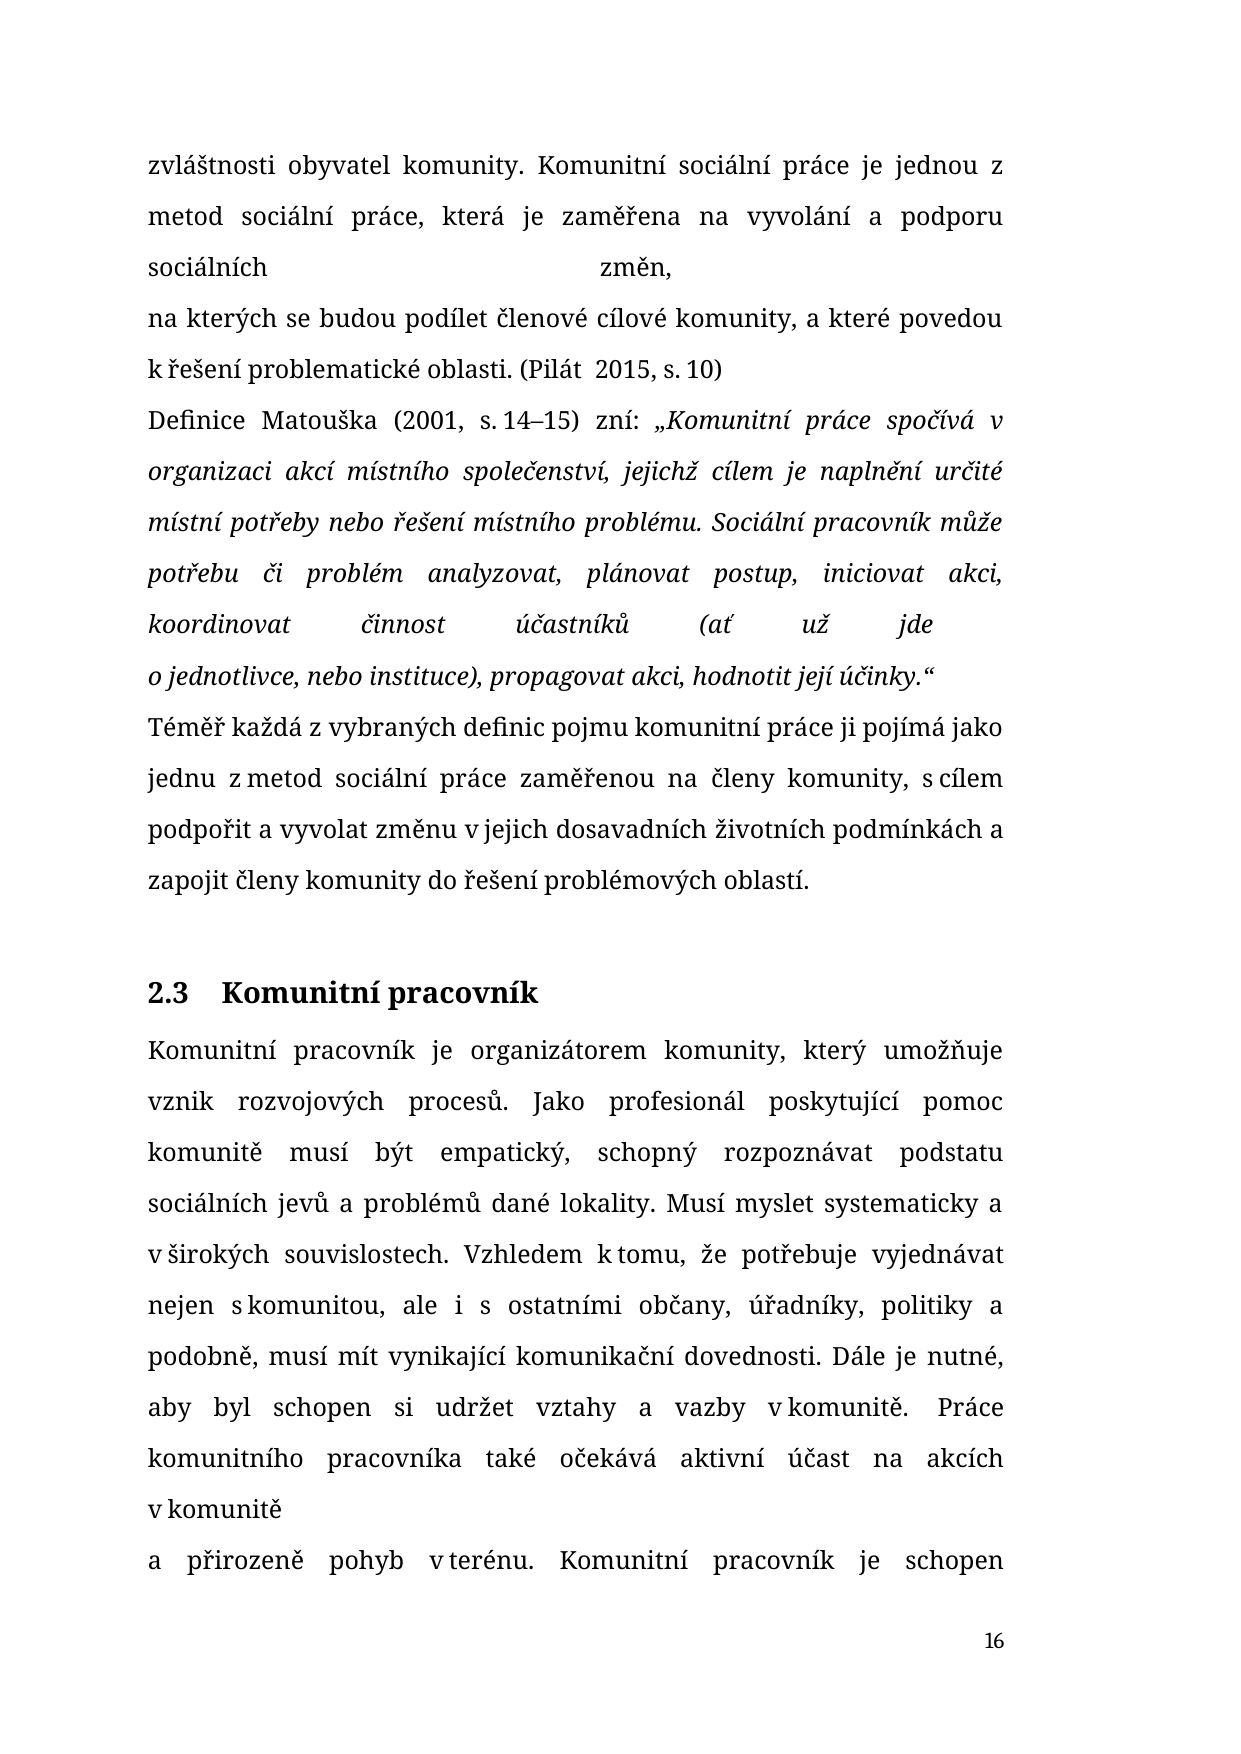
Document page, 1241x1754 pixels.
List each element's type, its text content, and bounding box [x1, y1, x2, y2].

text Téměř každá z vybraných definic pojmu komunitní práce ji pojímá jako jednu z metod sociální práce zaměřenou na členy komunity, s cílem podpořit a vyvolat změnu v jejich dosavadních životních podmínkách a zapojit členy komunity do řešení problémových oblastí. [148, 709, 1004, 896]
text Definice Matouška (2001, s. 14–15) zní: „Komunitní práce spočívá v organizaci akcí místního společenství, jejichž cílem je naplnění určité místní potřeby nebo řešení místního problému. Sociální pracovník může potřebu či problém analyzovat, plánovat postup, iniciovat akci, koordinovat činnost účastníků (ať už jde o jednotlivce, nebo instituce), propagovat akci, hodnotit její účinky.“ [148, 403, 1004, 692]
subtitle 2.3 Komunitní pracovník [148, 973, 1004, 1012]
